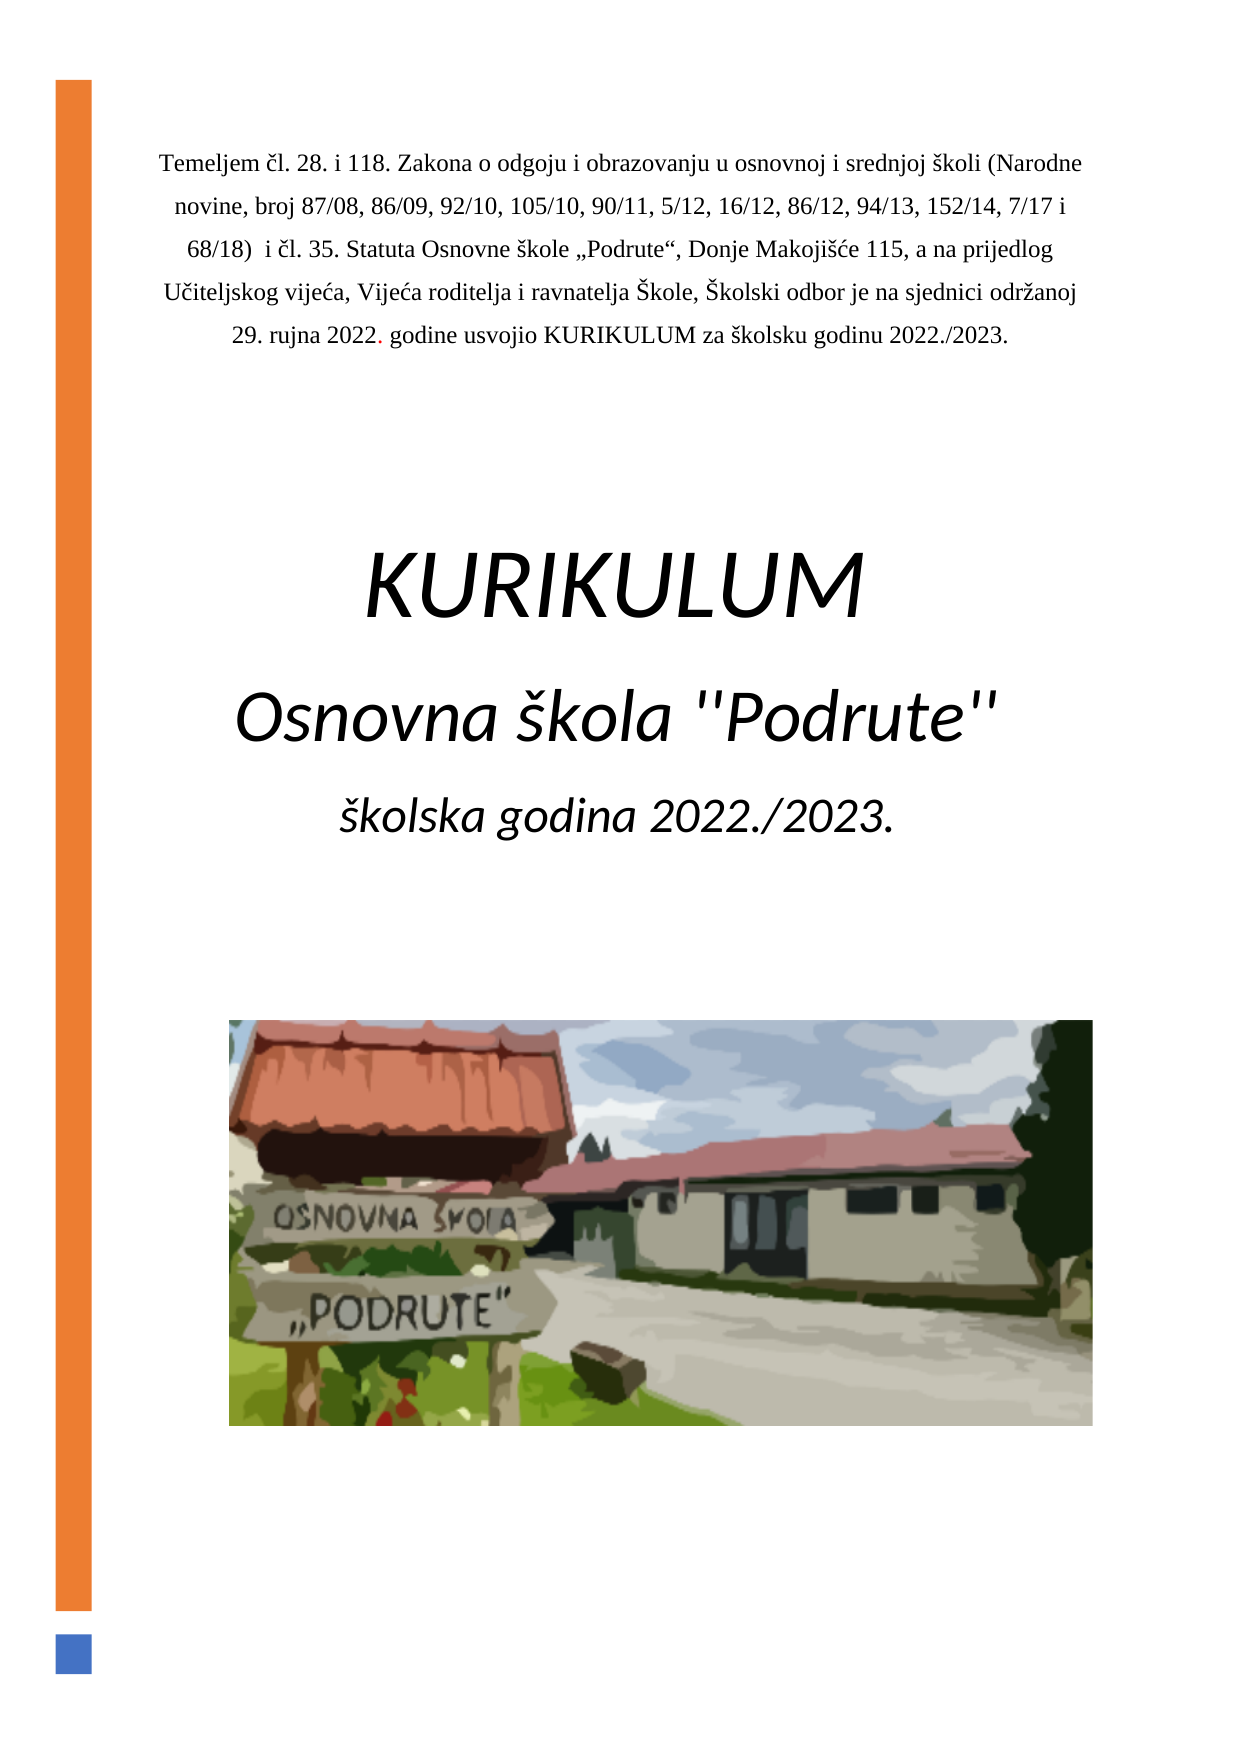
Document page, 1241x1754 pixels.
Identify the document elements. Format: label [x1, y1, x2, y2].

picture [229, 1020, 1093, 1426]
